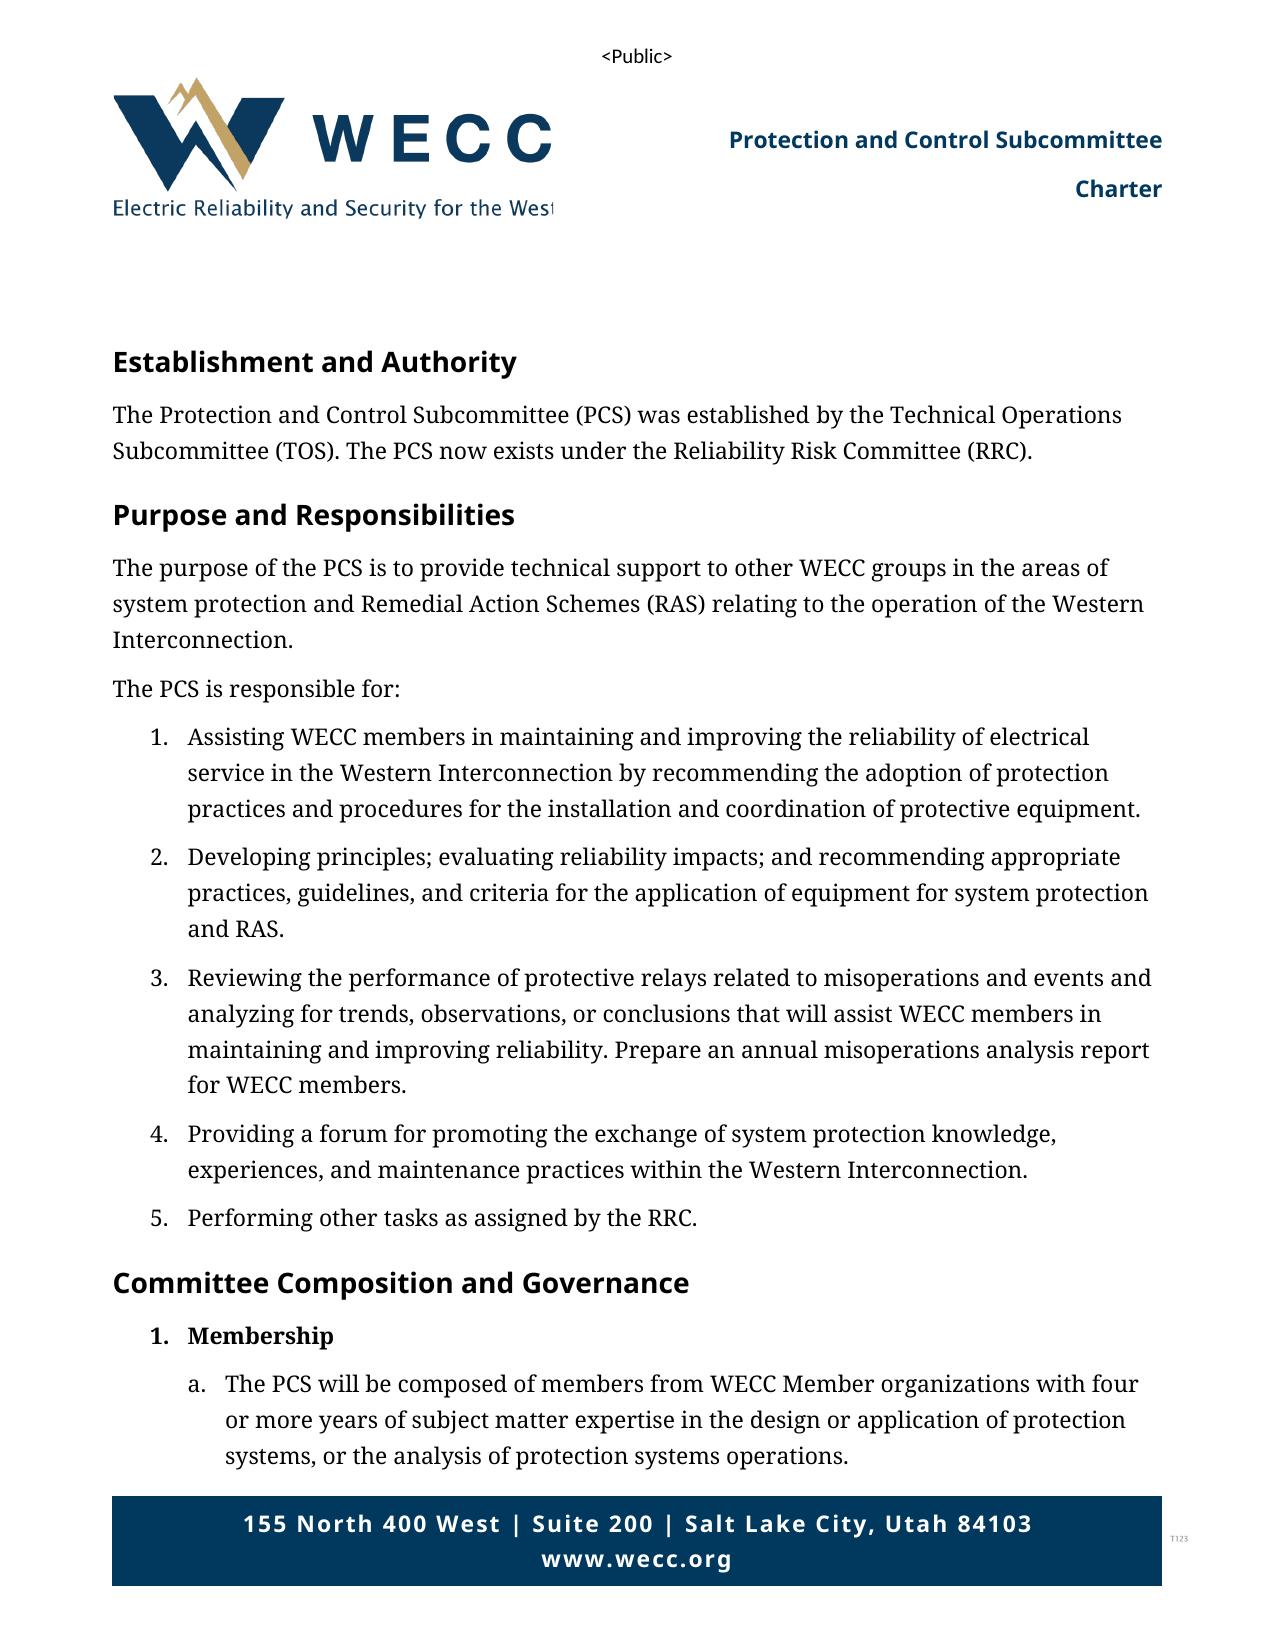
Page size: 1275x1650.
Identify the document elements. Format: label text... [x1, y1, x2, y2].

subtitle Establishment and Authority [112, 342, 1162, 381]
list Reviewing the performance of protective relays related to misoperations and events and analyzing for trends, observations, or conclusions that will assist WECC members in maintaining and improving reliability. Prepare an annual misoperations analysis report for WECC members. [150, 962, 1162, 1101]
list The PCS will be composed of members from WECC Member organizations with four or more years of subject matter expertise in the design or application of protection systems, or the analysis of protection systems operations. [187, 1368, 1162, 1471]
text The purpose of the PCS is to provide technical support to other WECC groups in the areas of system protection and Remedial Action Schemes (RAS) relating to the operation of the Western Interconnection. [112, 552, 1162, 655]
subtitle Purpose and Responsibilities [112, 496, 1162, 534]
text The Protection and Control Subcommittee (PCS) was established by the Technical Operations Subcommittee (TOS). The PCS now exists under the Reliability Risk Committee (RRC). [112, 399, 1162, 466]
list Developing principles; evaluating reliability impacts; and recommending appropriate practices, guidelines, and criteria for the application of equipment for system protection and RAS. [150, 841, 1162, 944]
text The PCS is responsible for: [112, 673, 1162, 704]
list Membership [150, 1320, 1162, 1351]
picture [1169, 1534, 1189, 1543]
list Assisting WECC members in maintaining and improving the reliability of electrical service in the Western Interconnection by recommending the adoption of protection practices and procedures for the installation and coordination of protective equipment. [150, 721, 1162, 824]
list Performing other tasks as assigned by the RRC. [150, 1202, 1162, 1233]
picture [112, 77, 553, 218]
subtitle Committee Composition and Governance [112, 1263, 1162, 1302]
list Providing a forum for promoting the exchange of system protection knowledge, experiences, and maintenance practices within the Western Interconnection. [150, 1118, 1162, 1185]
